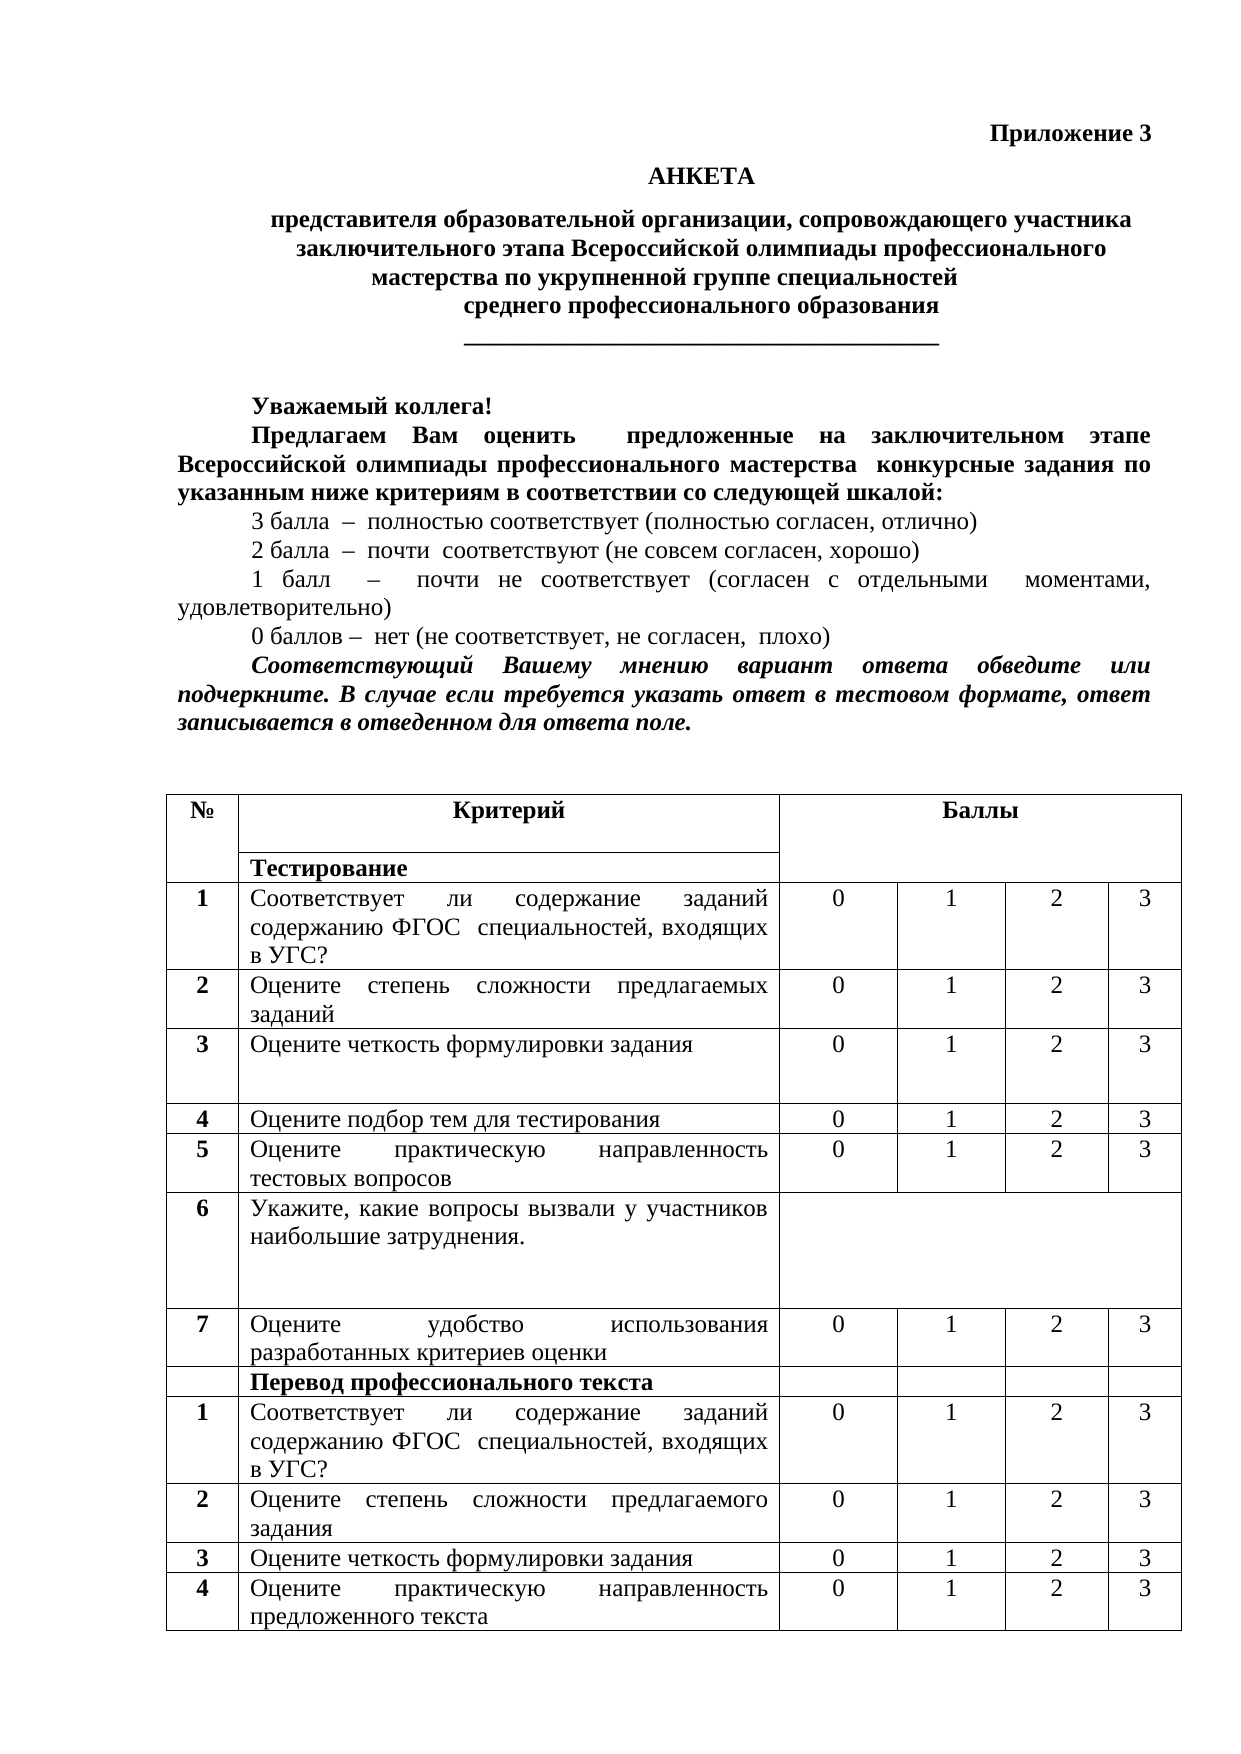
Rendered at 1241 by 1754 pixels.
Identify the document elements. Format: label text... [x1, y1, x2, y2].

table_cell Перевод профессионального текста [239, 1367, 779, 1396]
table_cell 0 [780, 1543, 897, 1572]
table_header Баллы [780, 795, 1181, 882]
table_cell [239, 1573, 779, 1630]
table_header № [167, 795, 238, 882]
table_cell 1 [167, 883, 238, 969]
text 3 балла – полностью соответствует (полностью согласен, отлично) [177, 506, 1152, 535]
table_cell 4 [167, 1104, 238, 1133]
text 0 баллов – нет (не соответствует, не согласен, плохо) [177, 621, 1152, 650]
table_cell 2 [1006, 1573, 1108, 1630]
table_cell 3 [167, 1029, 238, 1103]
text Приложение 3 [177, 118, 1152, 147]
table_cell 3 [1109, 883, 1181, 969]
table_cell 1 [898, 1484, 1005, 1542]
table_cell 0 [780, 1573, 897, 1630]
table_cell 1 [898, 1543, 1005, 1572]
table_cell 3 [1109, 1484, 1181, 1542]
table_cell 0 [780, 1484, 897, 1542]
table_cell 3 [1109, 1134, 1181, 1192]
table_cell 7 [167, 1309, 238, 1366]
table_cell 0 [780, 1309, 897, 1366]
table_cell 1 [898, 1573, 1005, 1630]
table_cell 6 [167, 1193, 238, 1308]
text среднего профессионального образования [177, 291, 1152, 319]
table_cell 0 [780, 883, 897, 969]
table_cell Оцените степень сложности предлагаемых заданий [239, 970, 779, 1028]
table_cell Оцените степень сложности предлагаемого задания [239, 1484, 779, 1542]
table_cell 3 [1109, 1543, 1181, 1572]
table_cell Соответствует ли содержание заданий содержанию ФГОС специальностей, входящих в УГС? [239, 1397, 779, 1483]
table_cell 2 [1006, 1484, 1108, 1542]
table_cell 1 [898, 970, 1005, 1028]
table_cell 0 [780, 1134, 897, 1192]
table_cell Укажите, какие вопросы вызвали у участников наибольшие затруднения. [239, 1193, 779, 1308]
table_cell 1 [898, 883, 1005, 969]
table_cell [1109, 1367, 1181, 1396]
table_cell 1 [167, 1397, 238, 1483]
text Предлагаем Вам оценить предложенные на заключительном этапе Всероссийской олимпиады профессионального мастерства конкурсные задания по указанным ниже критериям в соответствии со следующей шкалой: [177, 420, 1152, 506]
table_cell [898, 1367, 1005, 1396]
table_cell 2 [1006, 970, 1108, 1028]
table_cell 1 [898, 1397, 1005, 1483]
table_cell 1 [898, 1029, 1005, 1103]
table_cell [167, 1367, 238, 1396]
table_cell 2 [1006, 1134, 1108, 1192]
text 1 балл – почти не соответствует (согласен с отдельными моментами, удовлетворительно) [177, 564, 1152, 621]
table_cell 2 [1006, 1543, 1108, 1572]
table_cell Оцените подбор тем для тестирования [239, 1104, 779, 1133]
table_cell 2 [1006, 1104, 1108, 1133]
table_cell Оцените четкость формулировки задания [239, 1029, 779, 1103]
table_cell 3 [167, 1543, 238, 1572]
table_cell 2 [167, 1484, 238, 1542]
table_cell Соответствует ли содержание заданий содержанию ФГОС специальностей, входящих в УГС? [239, 883, 779, 969]
text представителя образовательной организации, сопровождающего участника [177, 204, 1152, 233]
text ______________________________________ [177, 319, 1152, 348]
table_cell 2 [167, 970, 238, 1028]
table_header Критерий [239, 795, 779, 852]
table_cell 0 [780, 1397, 897, 1483]
table_cell 1 [898, 1104, 1005, 1133]
text заключительного этапа Всероссийской олимпиады профессионального мастерства по укрупненной группе специальностей [177, 233, 1152, 291]
text Уважаемый коллега! [177, 391, 1152, 420]
table_cell 1 [898, 1309, 1005, 1366]
table_cell Оцените удобство использования разработанных критериев оценки [239, 1309, 779, 1366]
table_cell 0 [780, 970, 897, 1028]
table_cell 0 [780, 1029, 897, 1103]
table_cell 3 [1109, 1397, 1181, 1483]
table_cell 2 [1006, 883, 1108, 969]
table_cell Оцените практическую направленность тестовых вопросов [239, 1134, 779, 1192]
table_cell 3 [1109, 1309, 1181, 1366]
table_cell 3 [1109, 1029, 1181, 1103]
table_cell 3 [1109, 1104, 1181, 1133]
table_cell 3 [1109, 1573, 1181, 1630]
table_cell 2 [1006, 1397, 1108, 1483]
table_cell 5 [167, 1134, 238, 1192]
table_cell 2 [1006, 1029, 1108, 1103]
table_cell 4 [167, 1573, 238, 1630]
table_cell 2 [1006, 1309, 1108, 1366]
text АНКЕТА [177, 161, 1152, 190]
table_cell Тестирование [239, 853, 779, 882]
table_cell 0 [780, 1104, 897, 1133]
table_cell [1006, 1367, 1108, 1396]
table_cell [780, 1367, 897, 1396]
table_cell 1 [898, 1134, 1005, 1192]
table_cell Оцените четкость формулировки задания [239, 1543, 779, 1572]
text Соответствующий Вашему мнению вариант ответа обведите или подчеркните. В случае если требуется указать ответ в тестовом формате, ответ записывается в отведенном для ответа поле. [177, 650, 1152, 736]
table_cell [780, 1193, 1181, 1308]
text 2 балла – почти соответствуют (не совсем согласен, хорошо) [177, 535, 1152, 564]
table_cell 3 [1109, 970, 1181, 1028]
